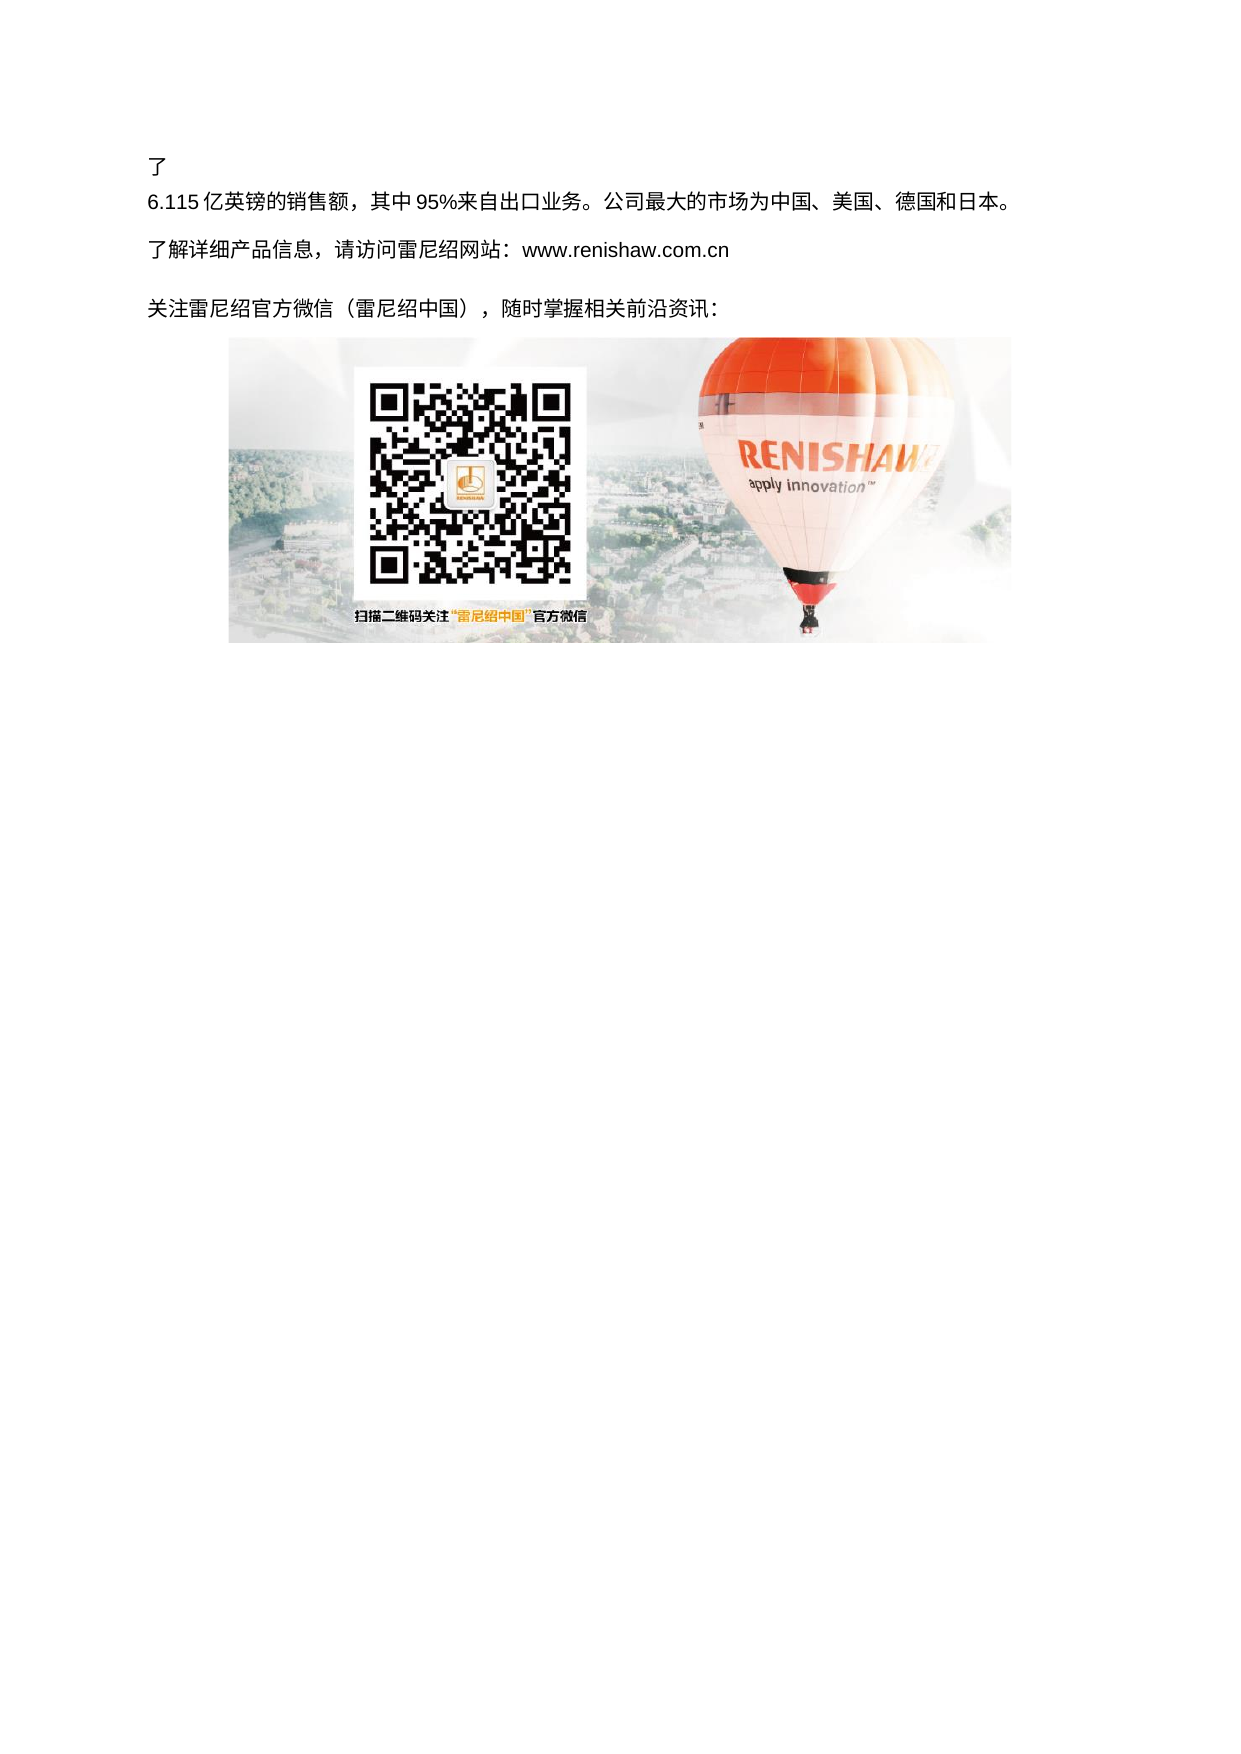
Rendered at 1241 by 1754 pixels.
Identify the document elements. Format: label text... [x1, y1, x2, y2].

text 了解详细产品信息，请访问雷尼绍网站：www.renishaw.com.cn [147, 234, 1093, 264]
picture [228, 337, 1012, 643]
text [147, 150, 1093, 216]
text 关注雷尼绍官方微信（雷尼绍中国），随时掌握相关前沿资讯： [147, 292, 1093, 322]
